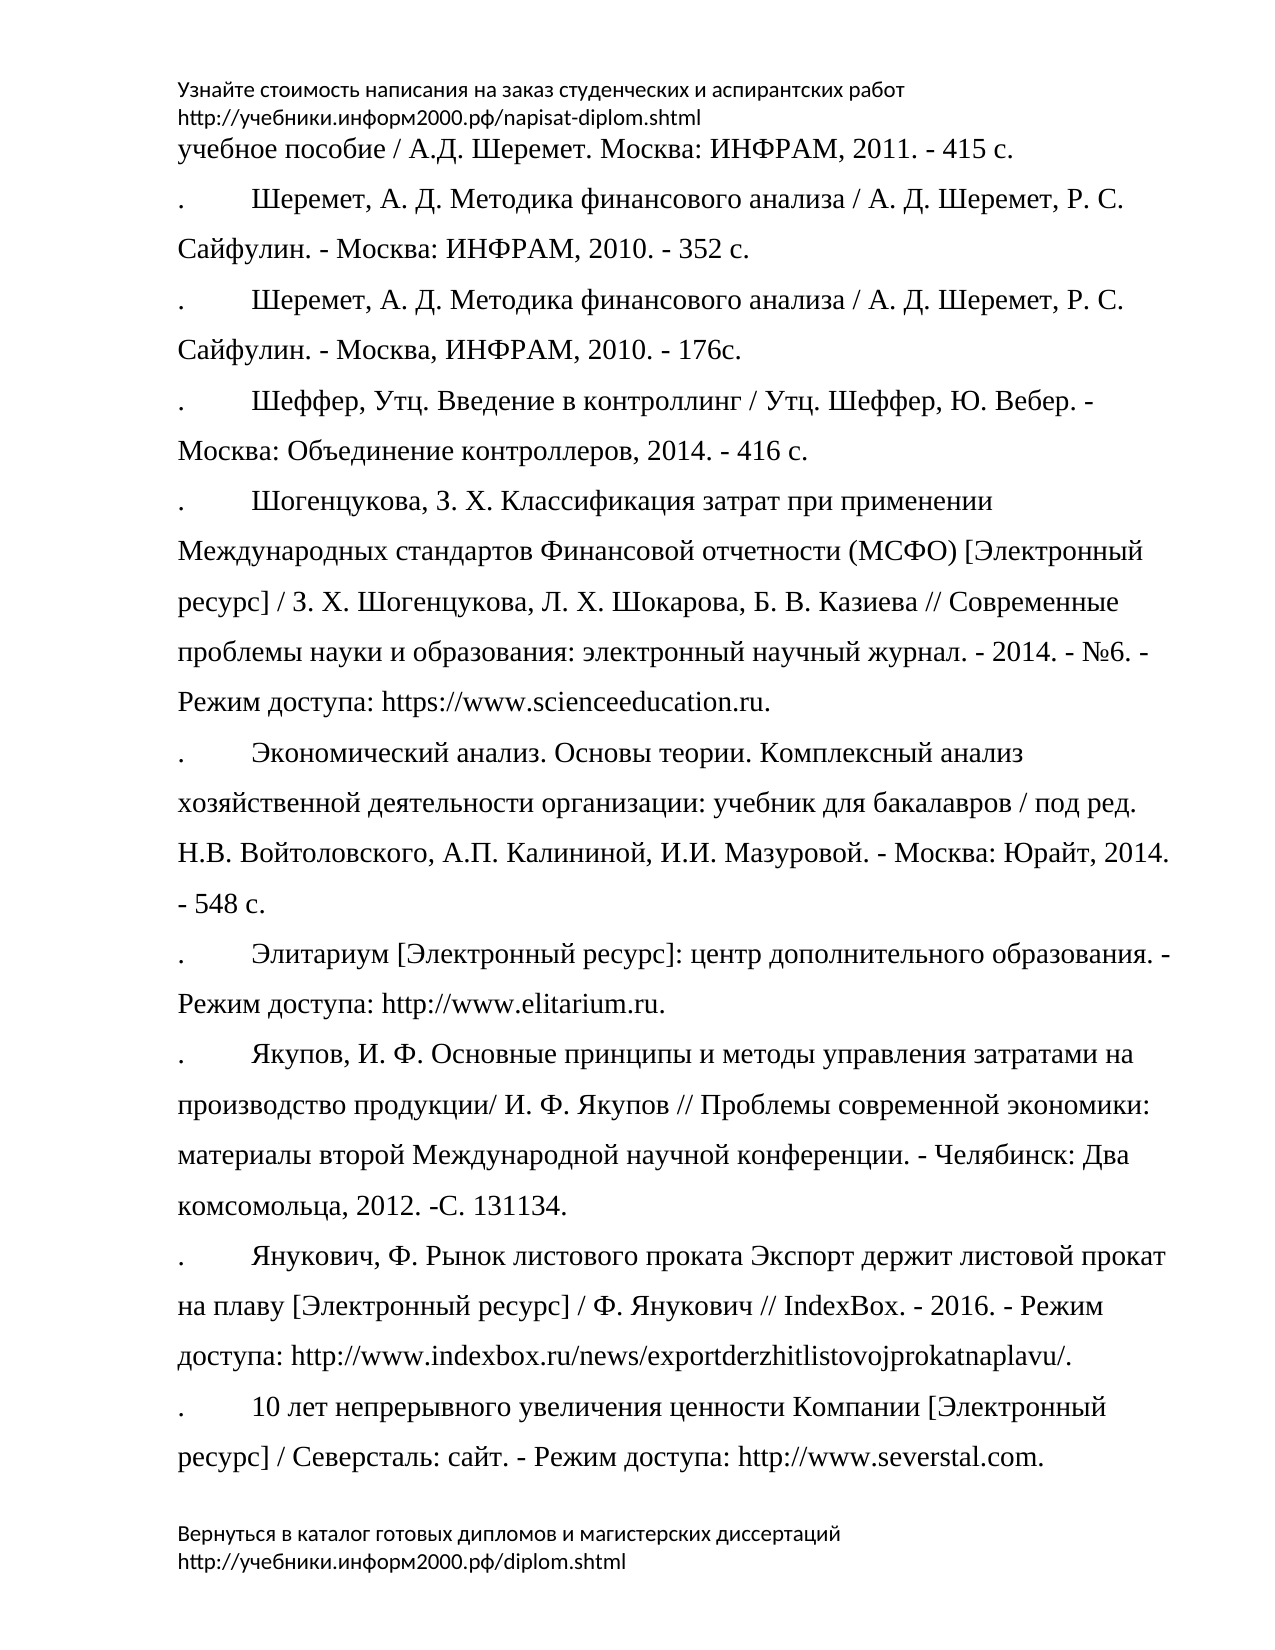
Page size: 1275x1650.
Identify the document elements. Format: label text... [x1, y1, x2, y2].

text . Шеффер, Утц. Введение в контроллинг / Утц. Шеффер, Ю. Вебер. - Москва: Объединение контроллеров, 2014. - 416 с. [177, 383, 1186, 466]
text . Шеремет, А. Д. Методика финансового анализа / А. Д. Шеремет, Р. С. Сайфулин. - Москва, ИНФРАМ, 2010. - 176с. [177, 282, 1186, 366]
text . Шеремет, А. Д. Методика финансового анализа / А. Д. Шеремет, Р. С. Сайфулин. - Москва: ИНФРАМ, 2010. - 352 с. [177, 181, 1186, 265]
text . Экономический анализ. Основы теории. Комплексный анализ хозяйственной деятельности организации: учебник для бакалавров / под ред. Н.В. Войтоловского, А.П. Калининой, И.И. Мазуровой. - Москва: Юрайт, 2014. - 548 с. [177, 735, 1186, 919]
text . Шогенцукова, З. Х. Классификация затрат при применении Международных стандартов Финансовой отчетности (МСФО) [Электронный ресурс] / З. Х. Шогенцукова, Л. Х. Шокарова, Б. В. Казиева // Современные проблемы науки и образования: электронный научный журнал. - 2014. - №6. - Режим доступа: https://www.scienceeducation.ru. [177, 483, 1186, 718]
text . Элитариум [Электронный ресурс]: центр дополнительного образования. -Режим доступа: http://www.elitarium.ru. [177, 936, 1186, 1020]
text . Якупов, И. Ф. Основные принципы и методы управления затратами на производство продукции/ И. Ф. Якупов // Проблемы современной экономики: материалы второй Международной научной конференции. - Челябинск: Два комсомольца, 2012. -С. 131134. [177, 1037, 1186, 1221]
text . Янукович, Ф. Рынок листового проката Экспорт держит листовой прокат на плаву [Электронный ресурс] / Ф. Янукович // IndexBox. - 2016. - Режим доступа: http://www.indexbox.ru/news/exportderzhitlistovojprokatnaplavu/. [177, 1238, 1186, 1372]
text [177, 131, 1186, 164]
text . 10 лет непрерывного увеличения ценности Компании [Электронный ресурс] / Северсталь: сайт. - Режим доступа: http://www.severstal.com. [177, 1389, 1186, 1473]
